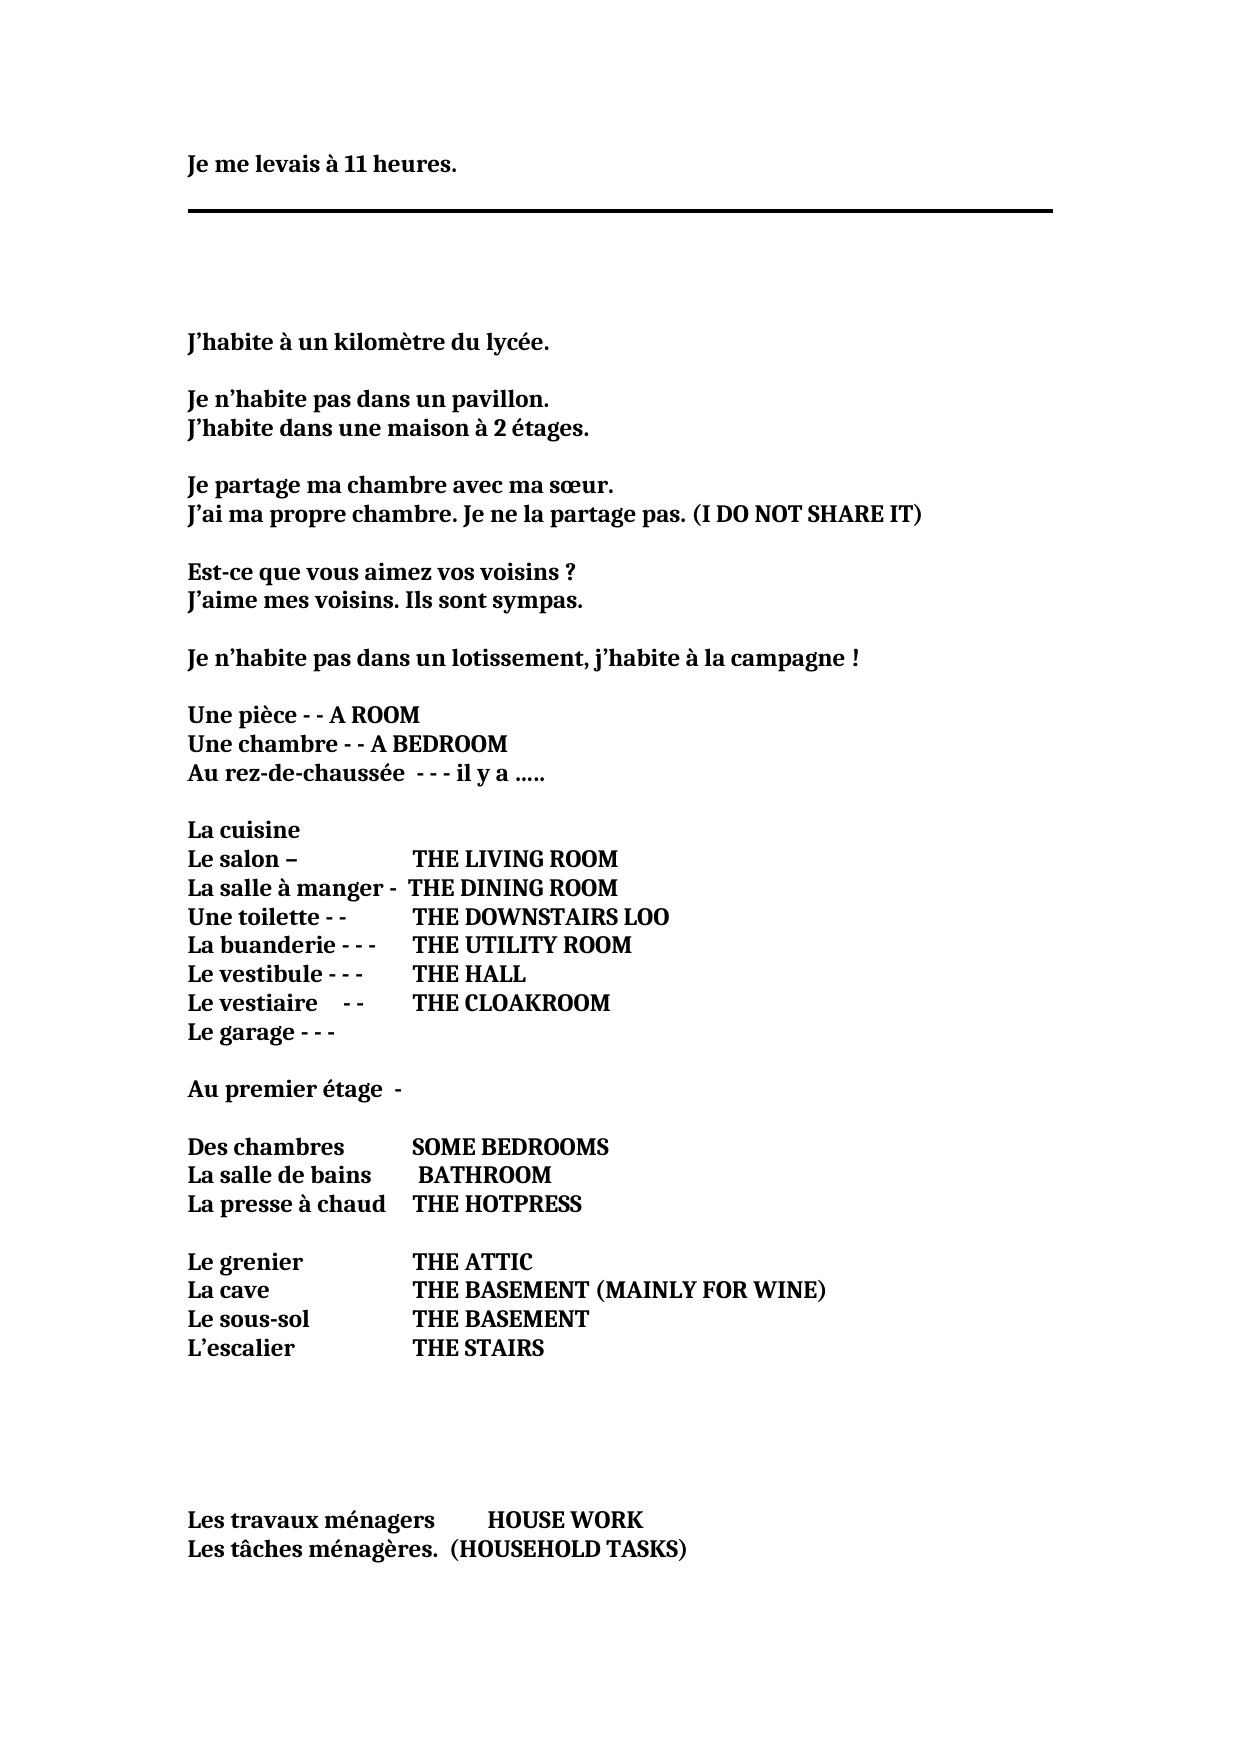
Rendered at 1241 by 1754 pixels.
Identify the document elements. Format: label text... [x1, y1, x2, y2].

text Je n’habite pas dans un pavillon. [187, 385, 1053, 414]
text La cave THE BASEMENT (MAINLY FOR WINE) [187, 1276, 1053, 1305]
text Une pièce - - A ROOM [187, 701, 1053, 730]
text Une toilette - - THE DOWNSTAIRS LOO [187, 903, 1053, 931]
text Le vestiaire - - THE CLOAKROOM [187, 989, 1053, 1018]
text J’habite à un kilomètre du lycée. [187, 328, 1053, 356]
text Le grenier THE ATTIC [187, 1248, 1053, 1276]
text Des chambres SOME BEDROOMS [187, 1133, 1053, 1161]
text Je partage ma chambre avec ma sœur. [187, 471, 1053, 500]
text Le salon – THE LIVING ROOM [187, 845, 1053, 874]
text Une chambre - - A BEDROOM [187, 730, 1053, 759]
text J’ai ma propre chambre. Je ne la partage pas. (I DO NOT SHARE IT) [187, 500, 1053, 529]
text Au premier étage - [187, 1075, 1053, 1104]
text La salle de bains BATHROOM [187, 1161, 1053, 1190]
text La buanderie - - - THE UTILITY ROOM [187, 931, 1053, 960]
text Je me levais à 11 heures. [187, 150, 1053, 179]
text Est-ce que vous aimez vos voisins ? [187, 558, 1053, 586]
text Le sous-sol THE BASEMENT [187, 1305, 1053, 1334]
text La presse à chaud THE HOTPRESS [187, 1190, 1053, 1219]
text Le garage - - - [187, 1018, 1053, 1046]
text La salle à manger - THE DINING ROOM [187, 874, 1053, 903]
text Les tâches ménagères. (HOUSEHOLD TASKS) [187, 1535, 1053, 1564]
text Les travaux ménagers HOUSE WORK [187, 1506, 1053, 1535]
text Je n’habite pas dans un lotissement, j’habite à la campagne ! [187, 644, 1053, 673]
text Au rez-de-chaussée - - - il y a ….. [187, 759, 1053, 788]
text L’escalier THE STAIRS [187, 1334, 1053, 1391]
text Le vestibule - - - THE HALL [187, 960, 1053, 989]
text J’habite dans une maison à 2 étages. [187, 414, 1053, 443]
text La cuisine [187, 816, 1053, 845]
text J’aime mes voisins. Ils sont sympas. [187, 586, 1053, 615]
